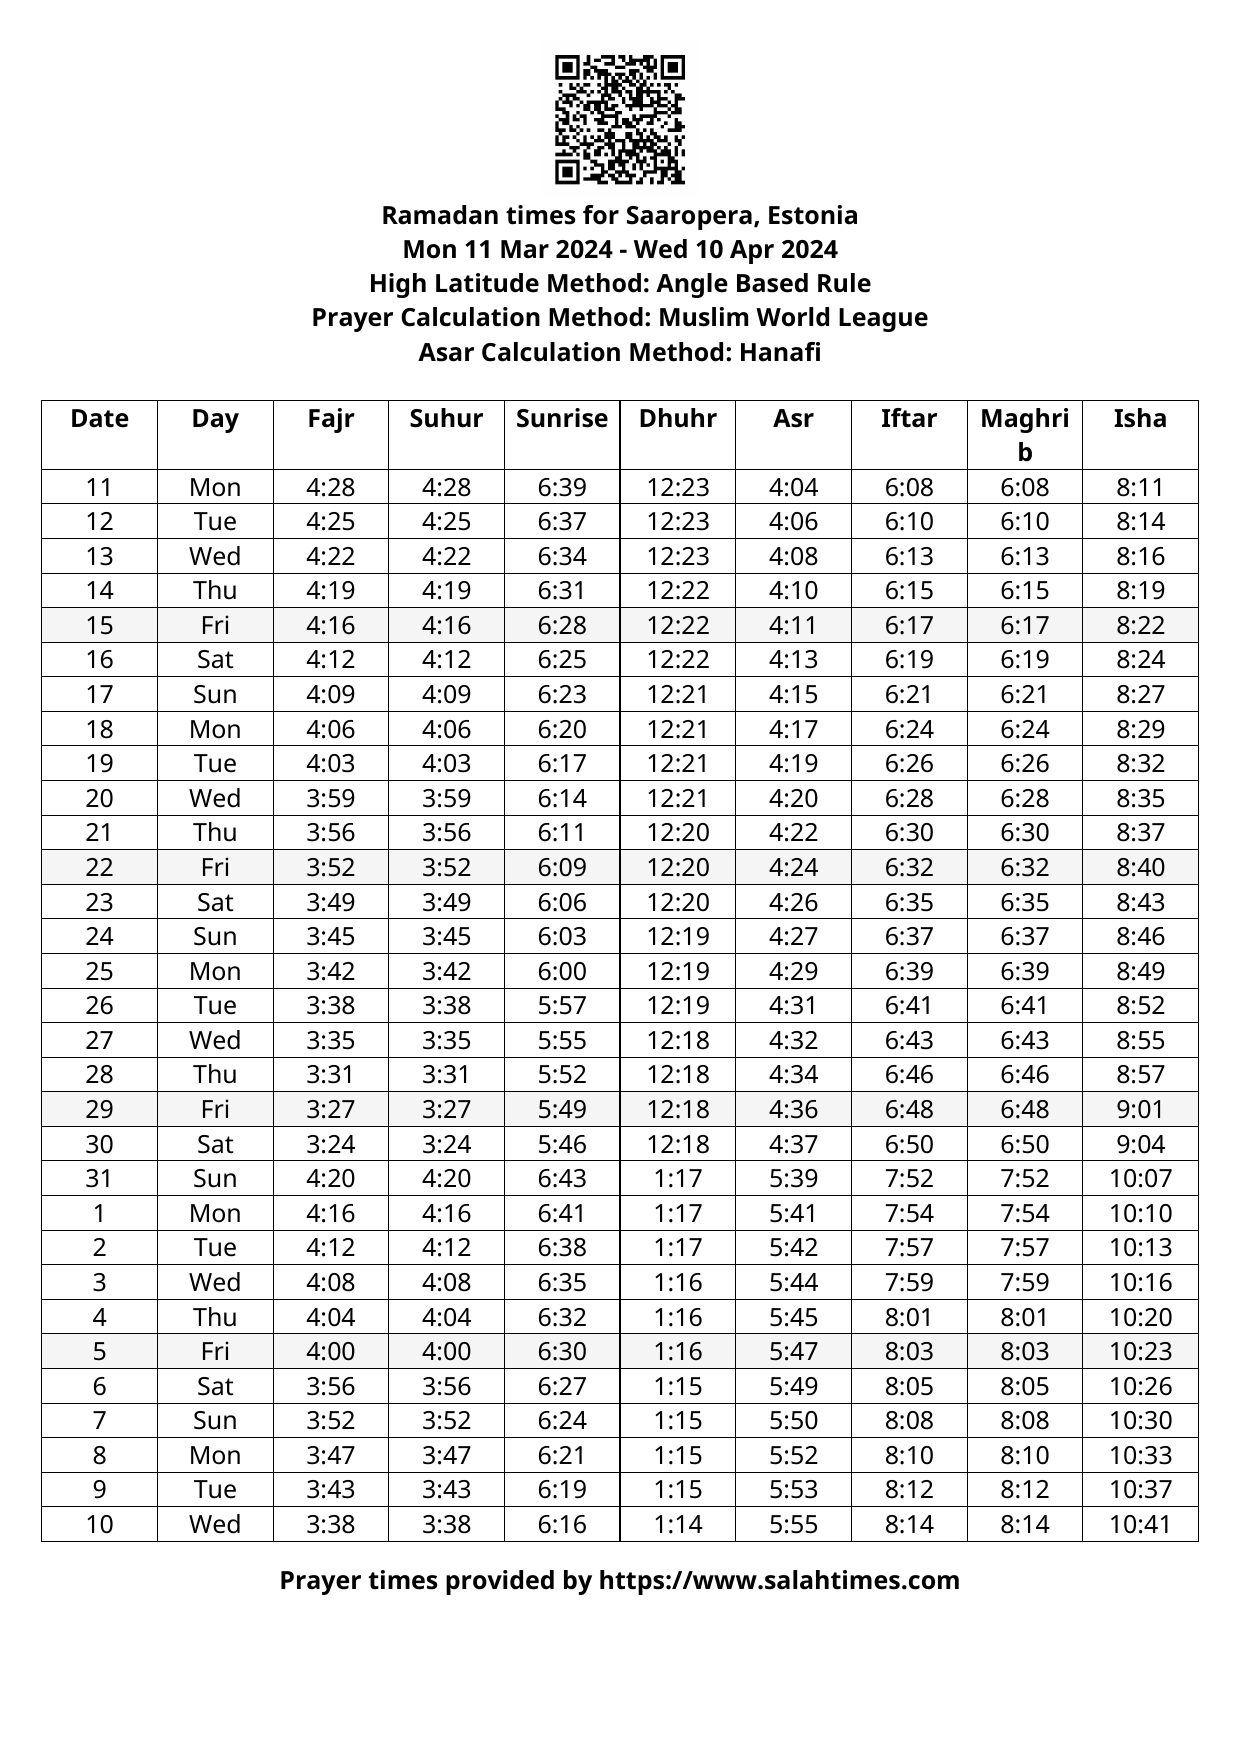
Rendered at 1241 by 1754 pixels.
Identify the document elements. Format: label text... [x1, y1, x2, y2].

table_cell 8:16 [1083, 539, 1198, 572]
table_cell 8 [42, 1438, 157, 1472]
table_cell 1:17 [621, 1231, 735, 1264]
table_cell Tue [158, 746, 273, 780]
table_cell 1:17 [621, 1161, 735, 1195]
table_cell 5:49 [736, 1369, 851, 1402]
table_cell 14 [42, 574, 157, 607]
table_cell 5:44 [736, 1265, 851, 1299]
table_cell Mon [158, 1438, 273, 1472]
table_cell 4:08 [736, 539, 851, 572]
table_cell Sun [158, 1404, 273, 1437]
table_cell 4:26 [736, 885, 851, 918]
table_cell 12:19 [621, 954, 735, 987]
table_cell 4:03 [389, 746, 504, 780]
table_cell 6:35 [968, 885, 1082, 918]
table_cell 6:39 [968, 954, 1082, 987]
table_cell 3:27 [274, 1092, 388, 1126]
table_cell 6:38 [505, 1231, 619, 1264]
table_cell 3:31 [274, 1058, 388, 1091]
table_cell 6:17 [505, 746, 619, 780]
table_cell 4:28 [389, 470, 504, 503]
table_cell 6:37 [852, 919, 967, 953]
table_cell 1:15 [621, 1369, 735, 1402]
table_cell Fri [158, 608, 273, 642]
table_cell Sat [158, 1369, 273, 1402]
table_cell Mon [158, 712, 273, 745]
table_cell 8:29 [1083, 712, 1198, 745]
table_cell 5:55 [505, 1023, 619, 1057]
table_cell 5:39 [736, 1161, 851, 1195]
table_cell 6:09 [505, 850, 619, 884]
table_cell 3:56 [389, 816, 504, 849]
table_cell 6:15 [968, 574, 1082, 607]
table_cell 15 [42, 608, 157, 642]
table_cell 4:19 [274, 574, 388, 607]
table_cell 3:47 [274, 1438, 388, 1472]
table_cell Tue [158, 1473, 273, 1506]
text Ramadan times for Saaropera, Estonia [42, 198, 1198, 232]
table_cell 10:33 [1083, 1438, 1198, 1472]
table_cell 8:03 [968, 1334, 1082, 1368]
table_cell 4:12 [274, 1231, 388, 1264]
table_cell 12:21 [621, 781, 735, 814]
table_cell 10:26 [1083, 1369, 1198, 1402]
table_cell 8:14 [852, 1507, 967, 1541]
table_cell 12:19 [621, 989, 735, 1022]
table_cell 7:54 [968, 1196, 1082, 1229]
table_cell 6:35 [852, 885, 967, 918]
table_cell 7:59 [852, 1265, 967, 1299]
table_cell 6:43 [968, 1023, 1082, 1057]
table_header Sunrise [505, 401, 619, 469]
table_cell 7 [42, 1404, 157, 1437]
table_cell 10 [42, 1507, 157, 1541]
table_cell 4:36 [736, 1092, 851, 1126]
table_cell 12:19 [621, 919, 735, 953]
table_cell 4:16 [274, 1196, 388, 1229]
table_cell 11 [42, 470, 157, 503]
table_cell 29 [42, 1092, 157, 1126]
table_cell 3:43 [274, 1473, 388, 1506]
table_cell 6:35 [505, 1265, 619, 1299]
table_cell 5:52 [505, 1058, 619, 1091]
table_cell 4:19 [736, 746, 851, 780]
table_cell 3:38 [389, 989, 504, 1022]
text High Latitude Method: Angle Based Rule [42, 266, 1198, 300]
table_cell 6:20 [505, 712, 619, 745]
table_cell 6 [42, 1369, 157, 1402]
table_cell 17 [42, 677, 157, 711]
table_cell 4:31 [736, 989, 851, 1022]
table_cell 6:17 [852, 608, 967, 642]
table_cell 6:21 [968, 677, 1082, 711]
table_cell 1:16 [621, 1265, 735, 1299]
table_cell 12:21 [621, 712, 735, 745]
table_cell 3:52 [389, 1404, 504, 1437]
table_cell 8:22 [1083, 608, 1198, 642]
table_cell 8:11 [1083, 470, 1198, 503]
table_cell 8:10 [852, 1438, 967, 1472]
table_cell 1:16 [621, 1334, 735, 1368]
table_cell 4 [42, 1300, 157, 1333]
table_cell 7:57 [968, 1231, 1082, 1264]
table_cell 4:22 [736, 816, 851, 849]
table_cell 4:08 [389, 1265, 504, 1299]
table_cell Wed [158, 1265, 273, 1299]
table_cell 4:00 [274, 1334, 388, 1368]
table_cell Thu [158, 1300, 273, 1333]
table_cell 8:03 [852, 1334, 967, 1368]
table_cell 12:18 [621, 1023, 735, 1057]
table_cell 4:04 [389, 1300, 504, 1333]
table_cell 6:24 [968, 712, 1082, 745]
table_header Iftar [852, 401, 967, 469]
table_cell 4:10 [736, 574, 851, 607]
table_cell 1:15 [621, 1404, 735, 1437]
table_cell 6:27 [505, 1369, 619, 1402]
table_cell 6:37 [505, 504, 619, 538]
table_cell 6:08 [852, 470, 967, 503]
table_cell 27 [42, 1023, 157, 1057]
table_cell 6:50 [852, 1127, 967, 1160]
table_cell 8:32 [1083, 746, 1198, 780]
table_cell 1:15 [621, 1438, 735, 1472]
table_cell 6:43 [505, 1161, 619, 1195]
table_cell 4:08 [274, 1265, 388, 1299]
table_cell 5:49 [505, 1092, 619, 1126]
table_cell 8:24 [1083, 643, 1198, 676]
table_cell 5:46 [505, 1127, 619, 1160]
table_cell 4:16 [389, 608, 504, 642]
table_cell 4:13 [736, 643, 851, 676]
table_cell 4:16 [389, 1196, 504, 1229]
table_cell 3:24 [274, 1127, 388, 1160]
table_cell 6:39 [852, 954, 967, 987]
table_cell 6:19 [505, 1473, 619, 1506]
table_cell Thu [158, 1058, 273, 1091]
table_cell 3:42 [389, 954, 504, 987]
table_cell 7:52 [852, 1161, 967, 1195]
table_cell 3:42 [274, 954, 388, 987]
table_cell 6:13 [852, 539, 967, 572]
table_cell 12:18 [621, 1058, 735, 1091]
table_cell 4:28 [274, 470, 388, 503]
table_cell 8:10 [968, 1438, 1082, 1472]
table_cell 3:56 [274, 1369, 388, 1402]
table_cell 3:24 [389, 1127, 504, 1160]
table_cell Sun [158, 919, 273, 953]
table_cell 5:47 [736, 1334, 851, 1368]
text Mon 11 Mar 2024 - Wed 10 Apr 2024 [42, 232, 1198, 266]
table_cell 10:41 [1083, 1507, 1198, 1541]
table_cell Wed [158, 539, 273, 572]
table_cell 9 [42, 1473, 157, 1506]
table_cell 5 [42, 1334, 157, 1368]
table_cell Sat [158, 643, 273, 676]
table_cell 3:56 [389, 1369, 504, 1402]
table_cell 6:46 [968, 1058, 1082, 1091]
table_cell 5:53 [736, 1473, 851, 1506]
table_cell 6:48 [968, 1092, 1082, 1126]
table_cell 3:35 [389, 1023, 504, 1057]
table_cell 3:49 [389, 885, 504, 918]
table_cell 8:12 [968, 1473, 1082, 1506]
table_cell 3:52 [274, 1404, 388, 1437]
table_cell 6:24 [852, 712, 967, 745]
table_cell 31 [42, 1161, 157, 1195]
table_cell 10:20 [1083, 1300, 1198, 1333]
table_cell 12:21 [621, 746, 735, 780]
table_cell 8:01 [852, 1300, 967, 1333]
table_cell 21 [42, 816, 157, 849]
table_cell 4:16 [274, 608, 388, 642]
table_cell 4:12 [389, 1231, 504, 1264]
table_header Maghrib [968, 401, 1082, 469]
table_cell 12:20 [621, 816, 735, 849]
table_cell 1 [42, 1196, 157, 1229]
table_cell Wed [158, 1023, 273, 1057]
table_cell 8:57 [1083, 1058, 1198, 1091]
table_cell 3:35 [274, 1023, 388, 1057]
table_cell 8:08 [852, 1404, 967, 1437]
table_cell 3:49 [274, 885, 388, 918]
table_cell 6:28 [852, 781, 967, 814]
table_cell 4:22 [274, 539, 388, 572]
table_cell 3:43 [389, 1473, 504, 1506]
table_cell 3 [42, 1265, 157, 1299]
table_cell 6:06 [505, 885, 619, 918]
table_cell 6:24 [505, 1404, 619, 1437]
table_cell Tue [158, 1231, 273, 1264]
table_cell 4:06 [736, 504, 851, 538]
table_cell 4:19 [389, 574, 504, 607]
table_cell Mon [158, 470, 273, 503]
table_cell 3:38 [274, 1507, 388, 1541]
table_cell 6:39 [505, 470, 619, 503]
table_cell 10:37 [1083, 1473, 1198, 1506]
table_cell 10:07 [1083, 1161, 1198, 1195]
table_cell 4:04 [736, 470, 851, 503]
table_cell 6:46 [852, 1058, 967, 1091]
table_cell 3:56 [274, 816, 388, 849]
table_cell 3:52 [389, 850, 504, 884]
table_cell 4:24 [736, 850, 851, 884]
table_cell 1:16 [621, 1300, 735, 1333]
table_cell 24 [42, 919, 157, 953]
table_cell 6:14 [505, 781, 619, 814]
table_cell 6:21 [505, 1438, 619, 1472]
table_cell 12:23 [621, 504, 735, 538]
table_cell 25 [42, 954, 157, 987]
table_cell 4:11 [736, 608, 851, 642]
table_cell Mon [158, 1196, 273, 1229]
table_cell 19 [42, 746, 157, 780]
table_cell Thu [158, 816, 273, 849]
table_cell 8:49 [1083, 954, 1198, 987]
table_cell 6:32 [505, 1300, 619, 1333]
table_cell Tue [158, 989, 273, 1022]
table_cell 12:20 [621, 850, 735, 884]
table_cell 10:23 [1083, 1334, 1198, 1368]
table_cell 6:13 [968, 539, 1082, 572]
table_cell 6:10 [852, 504, 967, 538]
table_header Day [158, 401, 273, 469]
table_cell 12:21 [621, 677, 735, 711]
table_cell 6:15 [852, 574, 967, 607]
table_cell 28 [42, 1058, 157, 1091]
table_cell 4:22 [389, 539, 504, 572]
table_cell 8:14 [968, 1507, 1082, 1541]
table_cell Tue [158, 504, 273, 538]
table_cell 3:31 [389, 1058, 504, 1091]
picture [542, 41, 699, 198]
table_cell 13 [42, 539, 157, 572]
table_cell 16 [42, 643, 157, 676]
table_cell 6:31 [505, 574, 619, 607]
table_cell 5:55 [736, 1507, 851, 1541]
table_cell 12:22 [621, 643, 735, 676]
table_cell 1:15 [621, 1473, 735, 1506]
table_cell 6:30 [968, 816, 1082, 849]
table_cell 12:22 [621, 608, 735, 642]
table_cell 6:23 [505, 677, 619, 711]
table_cell 12:18 [621, 1092, 735, 1126]
table_header Asr [736, 401, 851, 469]
table_cell Wed [158, 1507, 273, 1541]
table_cell 6:16 [505, 1507, 619, 1541]
table_cell 12:23 [621, 470, 735, 503]
table_cell 4:20 [736, 781, 851, 814]
table_cell 8:14 [1083, 504, 1198, 538]
table_cell 12:20 [621, 885, 735, 918]
table_cell Wed [158, 781, 273, 814]
table_cell 4:25 [274, 504, 388, 538]
table_cell 22 [42, 850, 157, 884]
table_cell 26 [42, 989, 157, 1022]
table_cell 8:52 [1083, 989, 1198, 1022]
table_header Fajr [274, 401, 388, 469]
table_cell 3:52 [274, 850, 388, 884]
table_cell 6:30 [505, 1334, 619, 1368]
table_cell 4:03 [274, 746, 388, 780]
table_cell 3:45 [274, 919, 388, 953]
table_cell 3:59 [389, 781, 504, 814]
table_cell 7:54 [852, 1196, 967, 1229]
table_cell Fri [158, 850, 273, 884]
table_cell 6:03 [505, 919, 619, 953]
table_cell 6:41 [968, 989, 1082, 1022]
table_cell 5:42 [736, 1231, 851, 1264]
table_cell 4:00 [389, 1334, 504, 1368]
table_cell 6:26 [852, 746, 967, 780]
table_cell 8:05 [968, 1369, 1082, 1402]
table_cell 5:41 [736, 1196, 851, 1229]
table_cell 6:08 [968, 470, 1082, 503]
table_cell 8:12 [852, 1473, 967, 1506]
table_cell Sun [158, 677, 273, 711]
table_header Suhur [389, 401, 504, 469]
table_cell 20 [42, 781, 157, 814]
table_header Dhuhr [621, 401, 735, 469]
table_cell Sat [158, 1127, 273, 1160]
text Prayer Calculation Method: Muslim World League [42, 300, 1198, 334]
table_cell 6:37 [968, 919, 1082, 953]
text Asar Calculation Method: Hanafi [42, 334, 1198, 368]
table_cell Fri [158, 1092, 273, 1126]
table_cell Thu [158, 574, 273, 607]
table_cell 8:43 [1083, 885, 1198, 918]
table_cell 6:43 [852, 1023, 967, 1057]
table_cell 8:01 [968, 1300, 1082, 1333]
table_cell 6:30 [852, 816, 967, 849]
table_cell 8:55 [1083, 1023, 1198, 1057]
table_cell 5:57 [505, 989, 619, 1022]
table_cell 7:59 [968, 1265, 1082, 1299]
table_cell Sun [158, 1161, 273, 1195]
table_cell 4:06 [389, 712, 504, 745]
table_cell 9:01 [1083, 1092, 1198, 1126]
table_cell 4:12 [274, 643, 388, 676]
table_cell 5:50 [736, 1404, 851, 1437]
table_cell 10:30 [1083, 1404, 1198, 1437]
table_cell 6:19 [968, 643, 1082, 676]
table_cell 6:21 [852, 677, 967, 711]
table_cell 12:18 [621, 1127, 735, 1160]
table_cell 3:45 [389, 919, 504, 953]
table_cell 6:41 [505, 1196, 619, 1229]
table_cell 8:40 [1083, 850, 1198, 884]
table_cell 6:41 [852, 989, 967, 1022]
table_cell 10:16 [1083, 1265, 1198, 1299]
table_cell 7:52 [968, 1161, 1082, 1195]
table_cell 3:59 [274, 781, 388, 814]
table_cell 6:25 [505, 643, 619, 676]
table_header Date [42, 401, 157, 469]
table_cell 18 [42, 712, 157, 745]
table_cell 4:29 [736, 954, 851, 987]
table_cell 8:08 [968, 1404, 1082, 1437]
table_cell 6:10 [968, 504, 1082, 538]
table_cell 23 [42, 885, 157, 918]
table_cell 10:10 [1083, 1196, 1198, 1229]
table_cell 4:27 [736, 919, 851, 953]
table_cell 6:00 [505, 954, 619, 987]
table_cell 5:45 [736, 1300, 851, 1333]
table_cell 6:28 [968, 781, 1082, 814]
table_cell 10:13 [1083, 1231, 1198, 1264]
table_cell 6:32 [968, 850, 1082, 884]
table_cell 6:50 [968, 1127, 1082, 1160]
table_cell 3:38 [389, 1507, 504, 1541]
table_cell 30 [42, 1127, 157, 1160]
table_cell 6:19 [852, 643, 967, 676]
table_cell 3:27 [389, 1092, 504, 1126]
table_cell 8:27 [1083, 677, 1198, 711]
table_cell 4:34 [736, 1058, 851, 1091]
table_cell 8:19 [1083, 574, 1198, 607]
table_cell 4:09 [389, 677, 504, 711]
table_cell 4:25 [389, 504, 504, 538]
table_cell 3:47 [389, 1438, 504, 1472]
table_cell Mon [158, 954, 273, 987]
table_cell 6:11 [505, 816, 619, 849]
table_cell 2 [42, 1231, 157, 1264]
table_cell 4:37 [736, 1127, 851, 1160]
table_cell 7:57 [852, 1231, 967, 1264]
table_cell 4:06 [274, 712, 388, 745]
table_cell 9:04 [1083, 1127, 1198, 1160]
table_cell 6:17 [968, 608, 1082, 642]
table_cell 4:17 [736, 712, 851, 745]
table_cell 8:05 [852, 1369, 967, 1402]
table_cell 6:32 [852, 850, 967, 884]
table_cell 6:48 [852, 1092, 967, 1126]
text Prayer times provided by https://www.salahtimes.com [42, 1563, 1198, 1597]
table_cell 4:20 [389, 1161, 504, 1195]
table_cell 4:32 [736, 1023, 851, 1057]
table_cell 12 [42, 504, 157, 538]
table_cell 8:35 [1083, 781, 1198, 814]
table_cell Sat [158, 885, 273, 918]
table_cell 12:22 [621, 574, 735, 607]
table_cell 6:28 [505, 608, 619, 642]
table_cell 3:38 [274, 989, 388, 1022]
table_header Isha [1083, 401, 1198, 469]
table_cell 1:17 [621, 1196, 735, 1229]
table_cell 12:23 [621, 539, 735, 572]
table_cell 4:20 [274, 1161, 388, 1195]
table_cell 6:26 [968, 746, 1082, 780]
table_cell 8:46 [1083, 919, 1198, 953]
table_cell 6:34 [505, 539, 619, 572]
table_cell 4:12 [389, 643, 504, 676]
table_cell 8:37 [1083, 816, 1198, 849]
table_cell 1:14 [621, 1507, 735, 1541]
table_cell 4:04 [274, 1300, 388, 1333]
table_cell Fri [158, 1334, 273, 1368]
table_cell 4:15 [736, 677, 851, 711]
table_cell 5:52 [736, 1438, 851, 1472]
table_cell 4:09 [274, 677, 388, 711]
